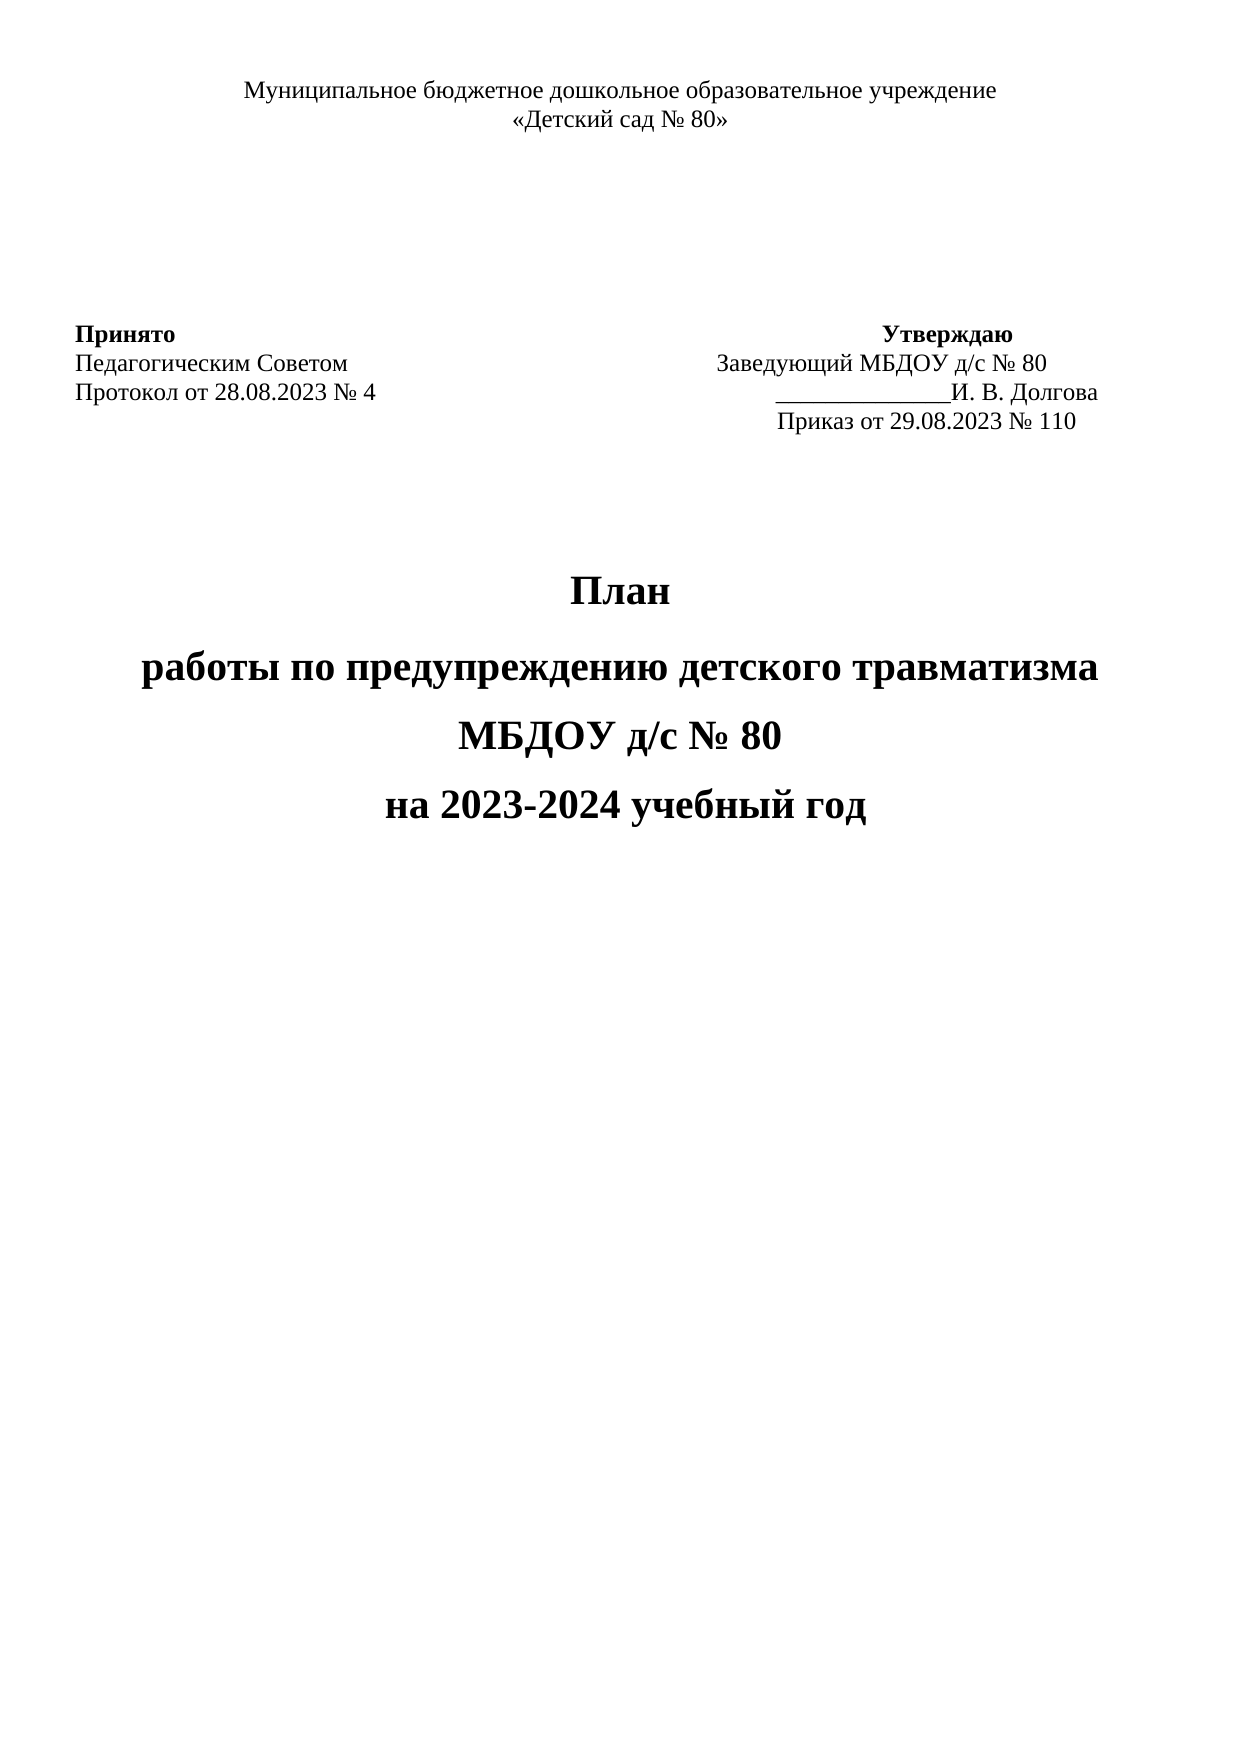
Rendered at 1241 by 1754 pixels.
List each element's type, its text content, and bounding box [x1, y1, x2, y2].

text Муниципальное бюджетное дошкольное образовательное учреждение [75, 75, 1165, 104]
text Протокол от 28.08.2023 № 4 ______________И. В. Долгова [75, 377, 1165, 406]
text Принято Утверждаю [75, 319, 1165, 348]
text План [75, 566, 1165, 614]
text Педагогическим Советом Заведующий МБДОУ д/с № 80 [75, 348, 1165, 377]
text Приказ от 29.08.2023 № 110 [75, 406, 1165, 434]
text «Детский сад № 80» [75, 104, 1165, 132]
text работы по предупреждению детского травматизма [75, 642, 1165, 689]
text на 2023-2024 учебный год [75, 779, 1165, 827]
text МБДОУ д/с № 80 [75, 710, 1165, 758]
